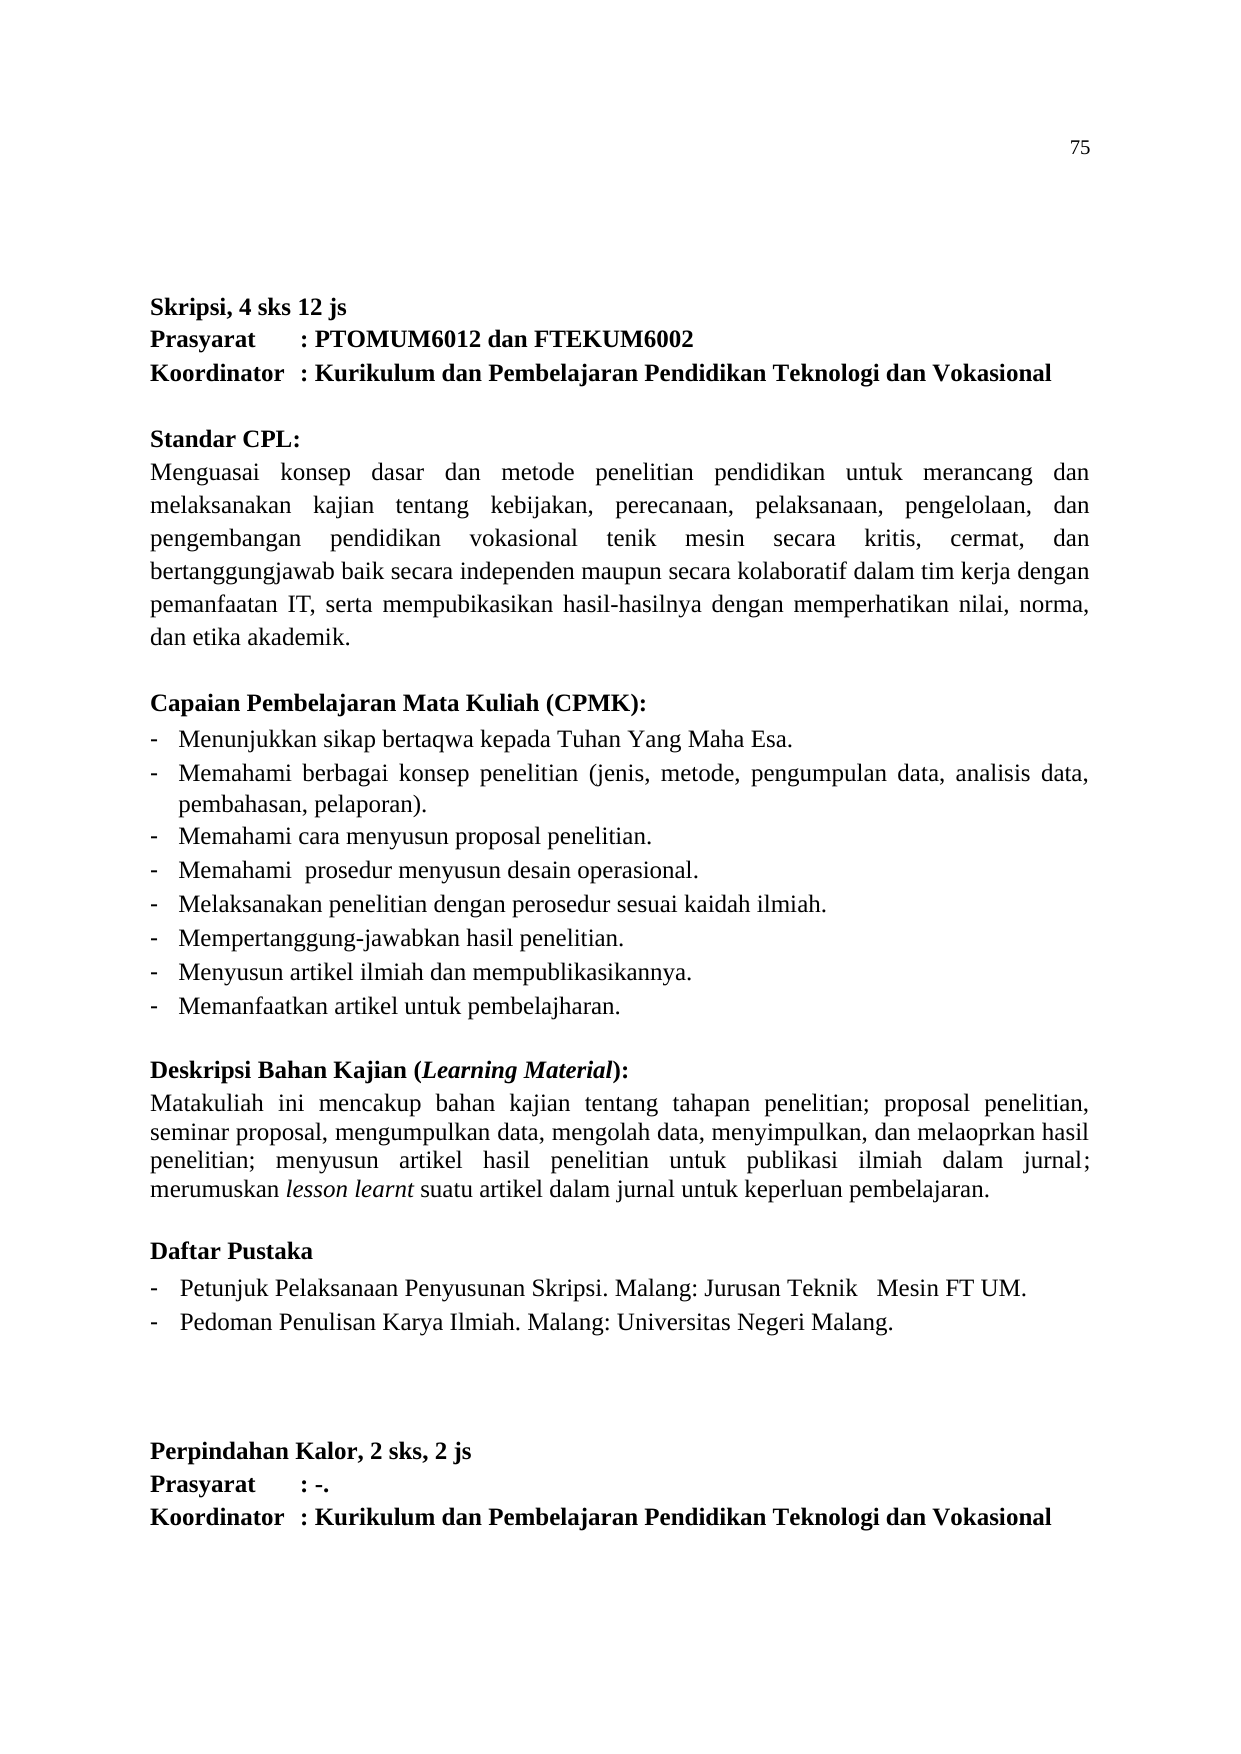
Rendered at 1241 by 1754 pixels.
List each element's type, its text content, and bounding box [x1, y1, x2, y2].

text Capaian Pembelajaran Mata Kuliah (CPMK): [150, 688, 1090, 717]
list Petunjuk Pelaksanaan Penyusunan Skripsi. Malang: Jurusan Teknik Mesin FT UM. [150, 1269, 1090, 1303]
text Daftar Pustaka [150, 1236, 1090, 1265]
text Matakuliah ini mencakup bahan kajian tentang tahapan penelitian; proposal penelitian, seminar proposal, mengumpulkan data, mengolah data, menyimpulkan, dan melaoprkan hasil penelitian; menyusun artikel hasil penelitian untuk publikasi ilmiah dalam jurnal; merumuskan lesson learnt suatu artikel dalam jurnal untuk keperluan pembelajaran. [150, 1088, 1090, 1203]
list Pedoman Penulisan Karya Ilmiah. Malang: Universitas Negeri Malang. [150, 1303, 1090, 1337]
text Koordinator : Kurikulum dan Pembelajaran Pendidikan Teknologi dan Vokasional [150, 1502, 1090, 1531]
list Memanfaatkan artikel untuk pembelajharan. [150, 988, 1090, 1022]
list Memahami prosedur menyusun desain operasional. [150, 852, 1090, 886]
text Deskripsi Bahan Kajian (Learning Material): [150, 1055, 1090, 1084]
text Perpindahan Kalor, 2 sks, 2 js [150, 1436, 1090, 1465]
text Prasyarat : PTOMUM6012 dan FTEKUM6002 [150, 324, 1090, 353]
text Standar CPL: [150, 424, 1090, 452]
text Koordinator : Kurikulum dan Pembelajaran Pendidikan Teknologi dan Vokasional [150, 358, 1090, 386]
list Memahami berbagai konsep penelitian (jenis, metode, pengumpulan data, analisis data, pembahasan, pelaporan). [150, 755, 1090, 818]
list Mempertanggung-jawabkan hasil penelitian. [150, 920, 1090, 954]
list Memahami cara menyusun proposal penelitian. [150, 818, 1090, 852]
text Skripsi, 4 sks 12 js [150, 292, 1090, 320]
list Melaksanakan penelitian dengan perosedur sesuai kaidah ilmiah. [150, 886, 1090, 920]
list Menyusun artikel ilmiah dan mempublikasikannya. [150, 954, 1090, 988]
text Prasyarat : -. [150, 1469, 1090, 1498]
text Menguasai konsep dasar dan metode penelitian pendidikan untuk merancang dan melaksanakan kajian tentang kebijakan, perecanaan, pelaksanaan, pengelolaan, dan pengembangan pendidikan vokasional tenik mesin secara kritis, cermat, dan bertanggungjawab baik secara independen maupun secara kolaboratif dalam tim kerja dengan pemanfaatan IT, serta mempubikasikan hasil-hasilnya dengan memperhatikan nilai, norma, dan etika akademik. [150, 457, 1090, 651]
list Menunjukkan sikap bertaqwa kepada Tuhan Yang Maha Esa. [150, 721, 1090, 755]
